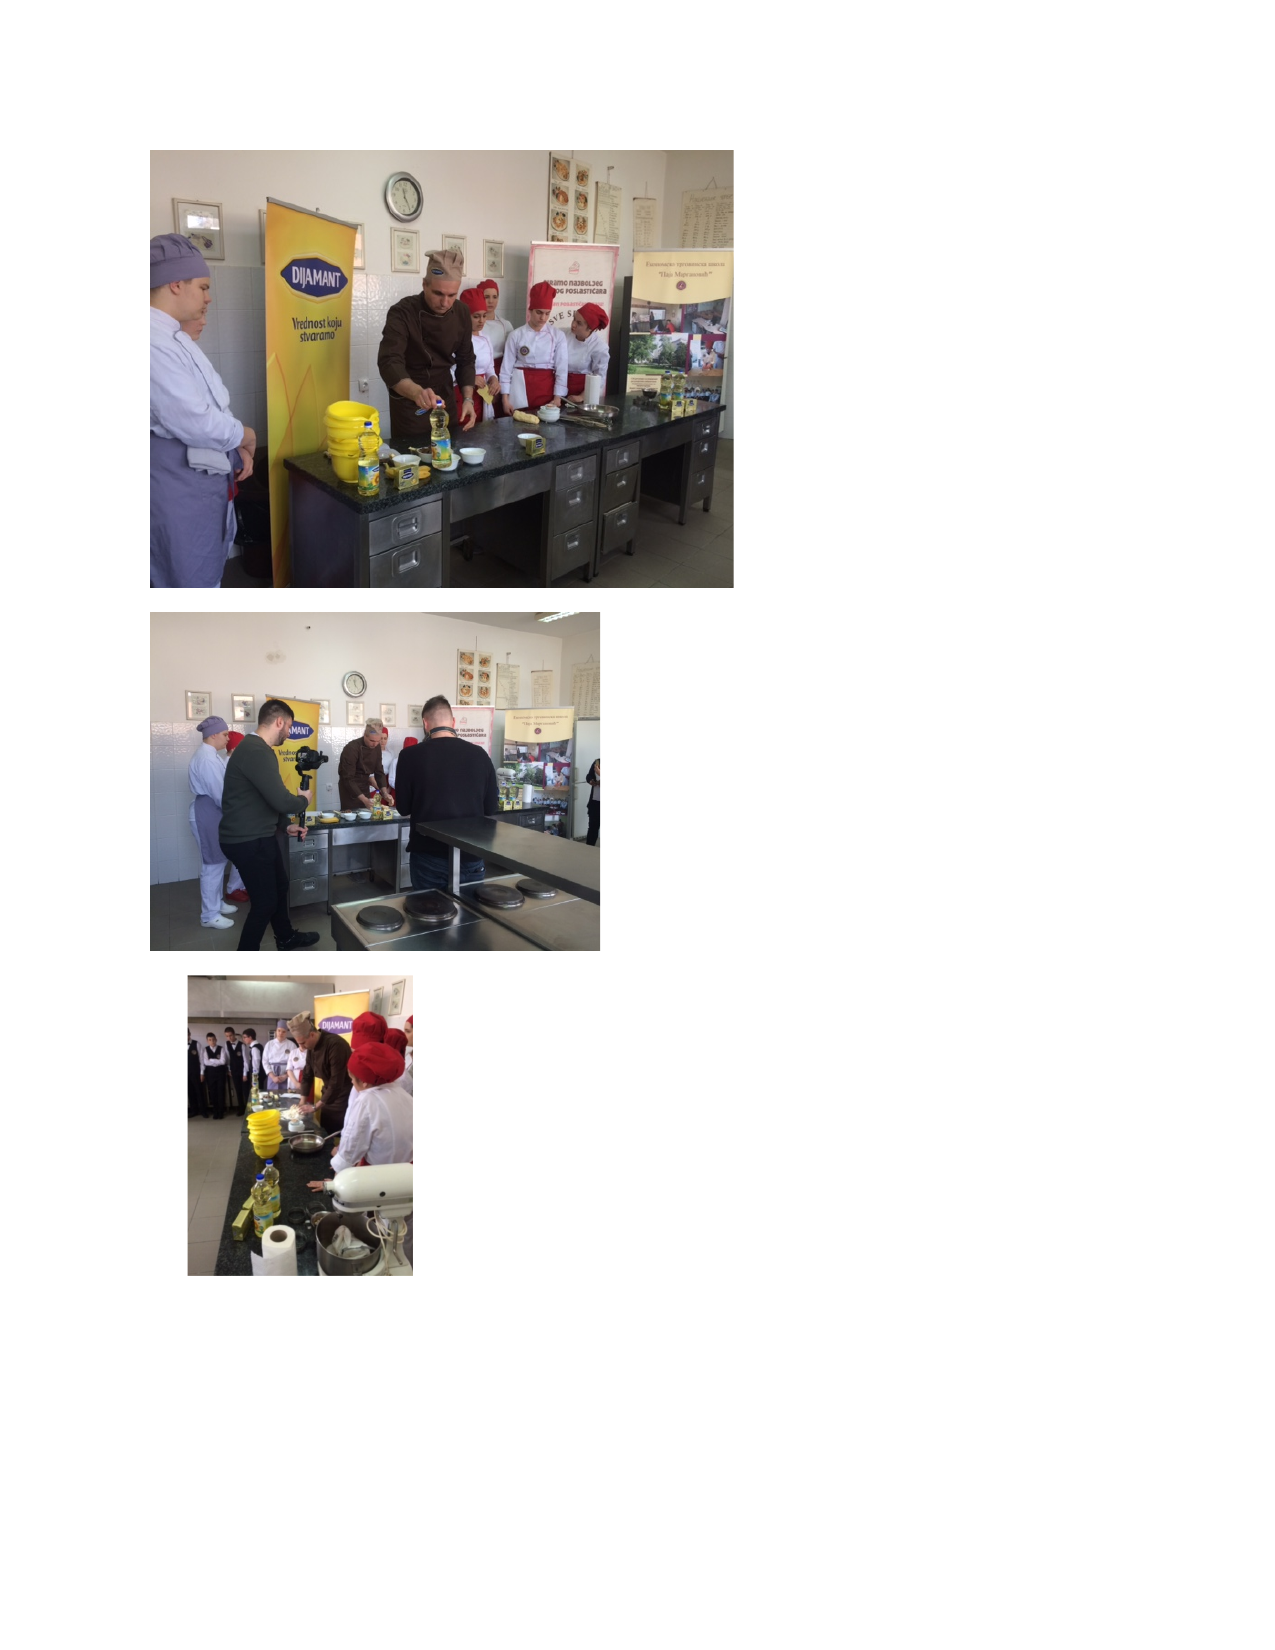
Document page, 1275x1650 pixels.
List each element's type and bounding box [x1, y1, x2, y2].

picture [150, 150, 734, 588]
picture [150, 612, 600, 951]
picture [188, 976, 413, 1275]
